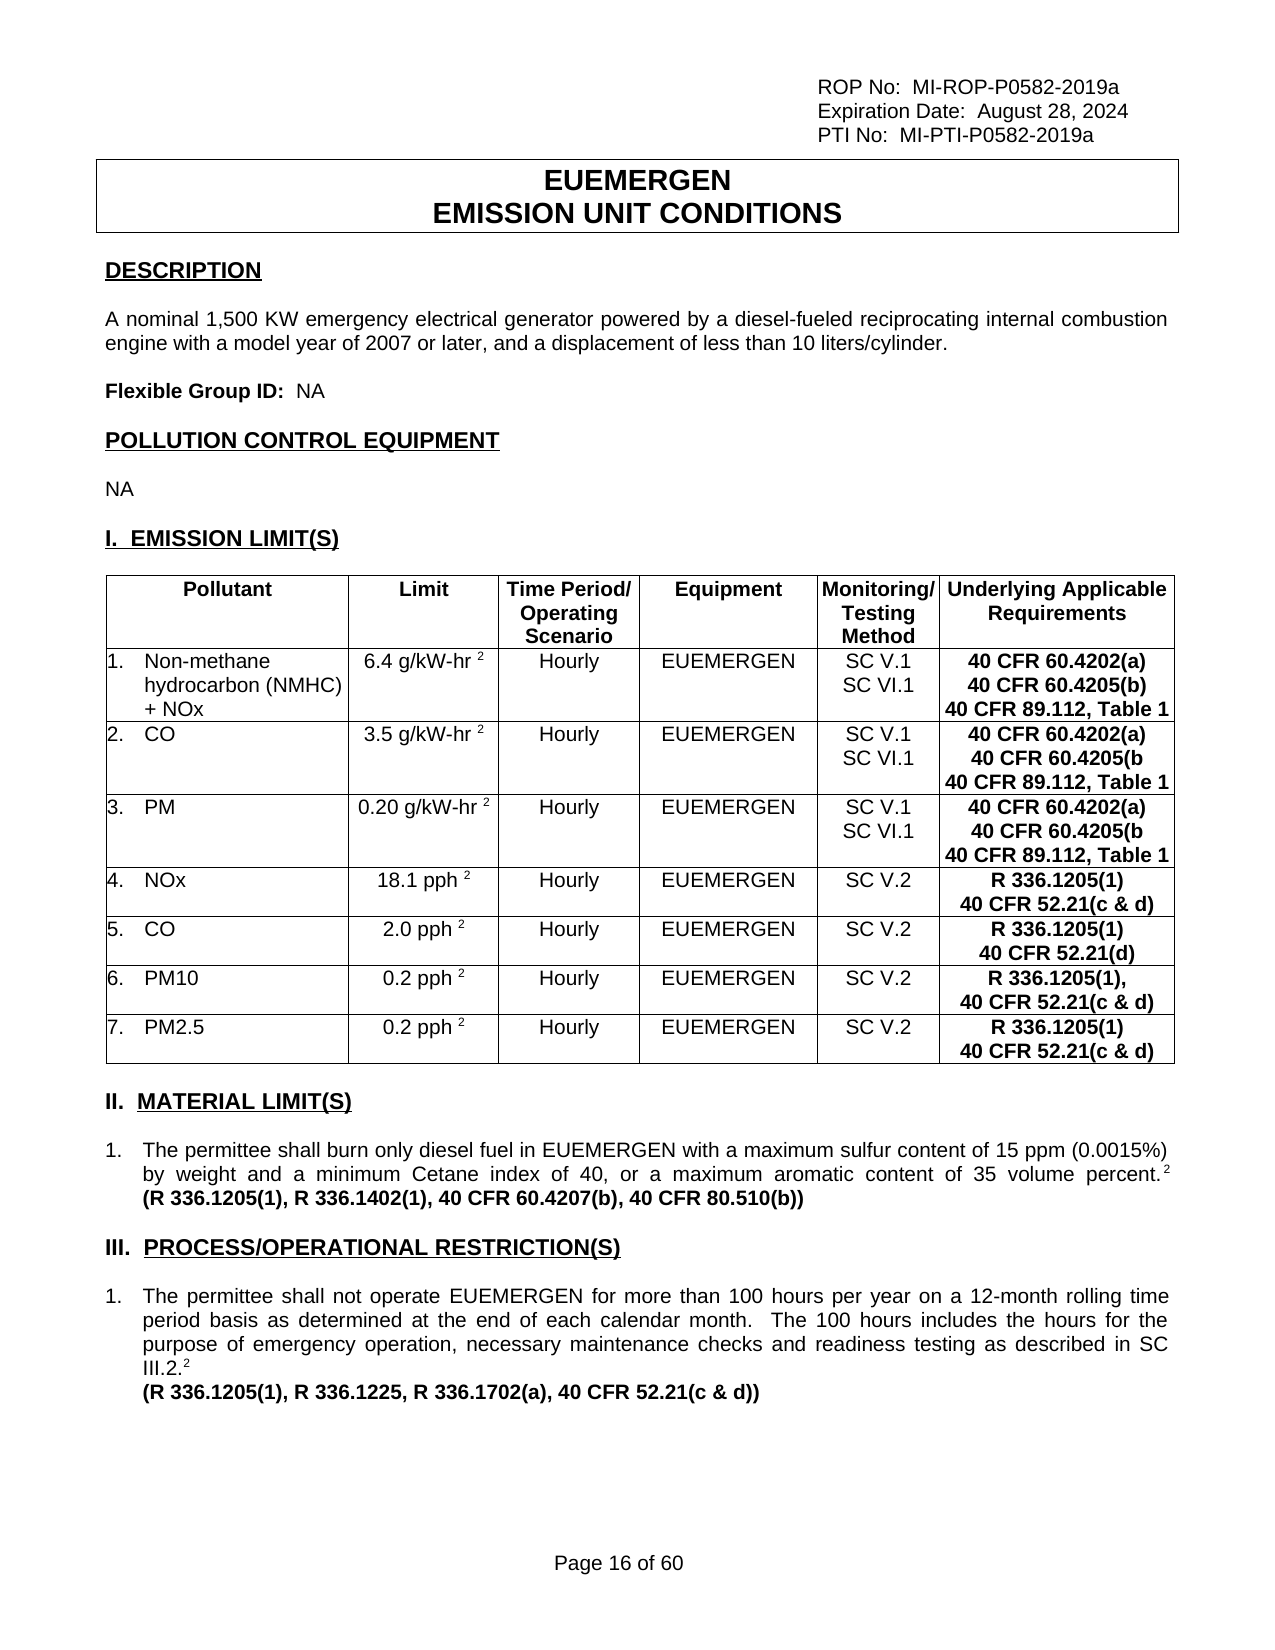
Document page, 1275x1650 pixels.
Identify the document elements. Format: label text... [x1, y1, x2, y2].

list The permittee shall burn only diesel fuel in EUEMERGEN with a maximum sulfur content of 15 ppm (0.0015%) by weight and a minimum Cetane index of 40, or a maximum aromatic content of 35 volume percent.2 (R 336.1205(1), R 336.1402(1), 40 CFR 60.4207(b), 40 CFR 80.510(b)) [105, 1138, 1170, 1210]
table_cell 3.5 g/kW-hr 2 [349, 722, 498, 794]
text DESCRIPTION [105, 257, 1170, 283]
table_cell Hourly [499, 966, 639, 1014]
table_cell SC V.1 SC VI.1 [818, 722, 939, 794]
table_cell 18.1 pph 2 [349, 868, 498, 916]
table_cell 40 CFR 60.4202(a) 40 CFR 60.4205(b) 40 CFR 89.112, Table 1 [940, 649, 1174, 721]
table_cell R 336.1205(1), 40 CFR 52.21(c & d) [940, 966, 1174, 1014]
table_cell NOx [107, 868, 348, 916]
table_cell PM10 [107, 966, 348, 1014]
table_cell SC V.2 [818, 1015, 939, 1063]
table_cell EUEMERGEN [640, 1015, 817, 1063]
text I. EMISSION LIMIT(S) [105, 525, 1170, 551]
table_header Monitoring/ Testing Method [818, 576, 939, 648]
table_header Underlying Applicable Requirements [940, 576, 1174, 648]
table_cell EUEMERGEN [640, 917, 817, 965]
table_header Pollutant [107, 576, 348, 648]
text II. MATERIAL LIMIT(S) [105, 1088, 1170, 1114]
table_cell 6.4 g/kW-hr 2 [349, 649, 498, 721]
table_cell 0.2 pph 2 [349, 1015, 498, 1063]
table_header Equipment [640, 576, 817, 648]
table_cell 2.0 pph 2 [349, 917, 498, 965]
list The permittee shall not operate EUEMERGEN for more than 100 hours per year on a 12-month rolling time period basis as determined at the end of each calendar month. The 100 hours includes the hours for the purpose of emergency operation, necessary maintenance checks and readiness testing as described in SC III.2.2 (R 336.1205(1), R 336.1225, R 336.1702(a), 40 CFR 52.21(c & d)) [105, 1284, 1170, 1404]
table_cell EUEMERGEN [640, 868, 817, 916]
table_cell R 336.1205(1) 40 CFR 52.21(d) [940, 917, 1174, 965]
table_header Limit [349, 576, 498, 648]
text A nominal 1,500 KW emergency electrical generator powered by a diesel-fueled reciprocating internal combustion engine with a model year of 2007 or later, and a displacement of less than 10 liters/cylinder. [105, 307, 1170, 355]
table_cell Hourly [499, 722, 639, 794]
table_header Time Period/ Operating Scenario [499, 576, 639, 648]
table_cell SC V.1 SC VI.1 [818, 649, 939, 721]
table_cell EUEMERGEN [640, 649, 817, 721]
table_cell EUEMERGEN [640, 722, 817, 794]
table_cell 40 CFR 60.4202(a) 40 CFR 60.4205(b 40 CFR 89.112, Table 1 [940, 722, 1174, 794]
table_cell SC V.2 [818, 917, 939, 965]
table_cell R 336.1205(1) 40 CFR 52.21(c & d) [940, 1015, 1174, 1063]
table_cell PM [107, 795, 348, 867]
text Flexible Group ID: NA [105, 379, 1170, 403]
text NA [105, 477, 1170, 501]
table_cell CO [107, 917, 348, 965]
table_cell SC V.1 SC VI.1 [818, 795, 939, 867]
table_cell 0.2 pph 2 [349, 966, 498, 1014]
table_cell 40 CFR 60.4202(a) 40 CFR 60.4205(b 40 CFR 89.112, Table 1 [940, 795, 1174, 867]
table_cell Hourly [499, 1015, 639, 1063]
table_cell SC V.2 [818, 966, 939, 1014]
table_cell SC V.2 [818, 868, 939, 916]
text EMISSION UNIT CONDITIONS [97, 193, 1178, 232]
text III. PROCESS/OPERATIONAL RESTRICTION(S) [105, 1234, 1170, 1260]
text POLLUTION CONTROL EQUIPMENT [105, 427, 1170, 453]
table_cell Non-methane hydrocarbon (NMHC) + NOx [107, 649, 348, 721]
table_cell 0.20 g/kW-hr 2 [349, 795, 498, 867]
table_cell Hourly [499, 917, 639, 965]
table_cell R 336.1205(1) 40 CFR 52.21(c & d) [940, 868, 1174, 916]
table_cell CO [107, 722, 348, 794]
table_cell PM2.5 [107, 1015, 348, 1063]
table_cell Hourly [499, 649, 639, 721]
subtitle EUEMERGEN [97, 160, 1178, 193]
table_cell EUEMERGEN [640, 966, 817, 1014]
table_cell Hourly [499, 795, 639, 867]
table_cell Hourly [499, 868, 639, 916]
table_cell EUEMERGEN [640, 795, 817, 867]
